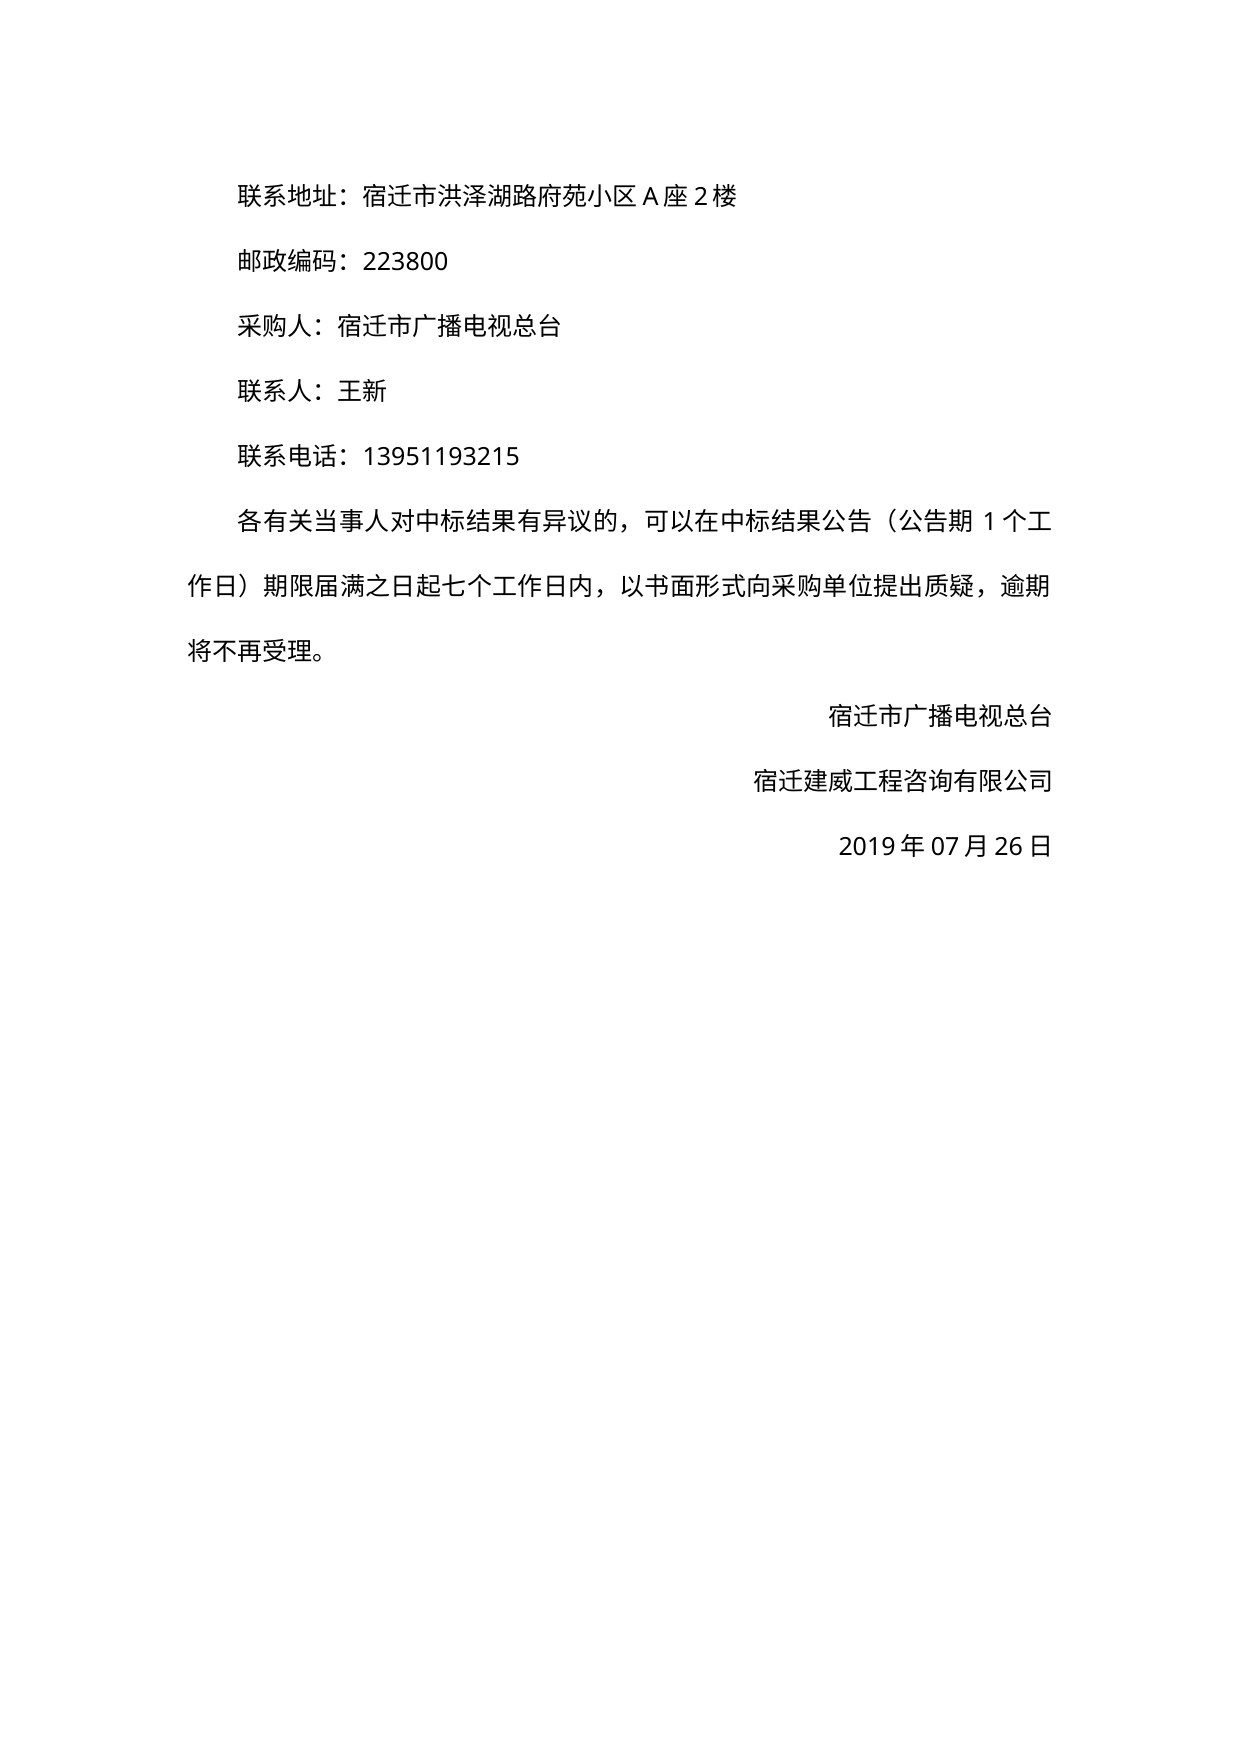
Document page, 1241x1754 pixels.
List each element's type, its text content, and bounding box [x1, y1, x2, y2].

text 联系电话：13951193215 [187, 422, 1053, 487]
text 2019年07月26日 [187, 812, 1053, 877]
text 邮政编码：223800 [187, 227, 1053, 292]
text 采购人：宿迁市广播电视总台 [187, 292, 1053, 357]
text 联系人：王新 [187, 357, 1053, 422]
text 各有关当事人对中标结果有异议的，可以在中标结果公告（公告期1个工作日）期限届满之日起七个工作日内，以书面形式向采购单位提出质疑，逾期将不再受理。 [187, 487, 1053, 682]
text 宿迁市广播电视总台 [187, 682, 1053, 747]
text 宿迁建威工程咨询有限公司 [187, 747, 1053, 812]
text 联系地址：宿迁市洪泽湖路府苑小区A座2楼 [187, 162, 1053, 227]
